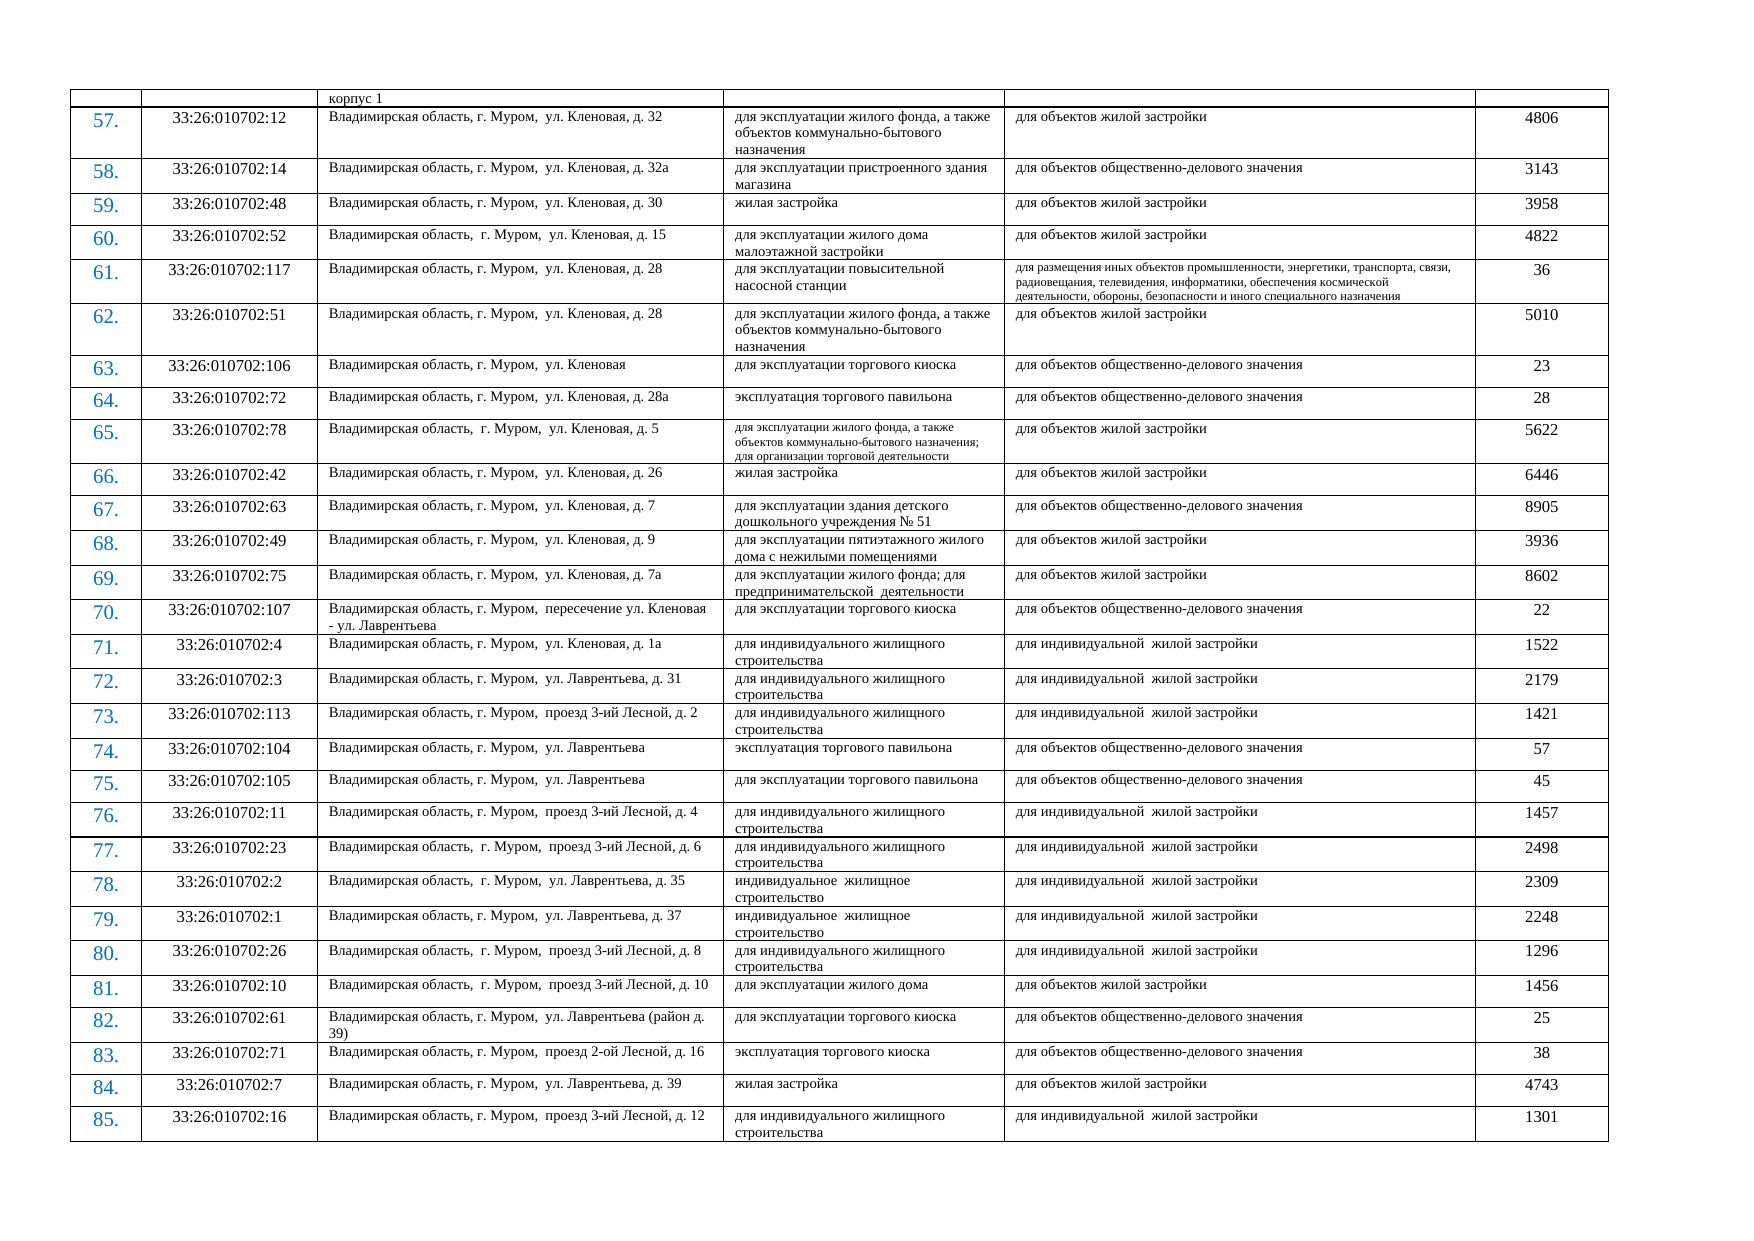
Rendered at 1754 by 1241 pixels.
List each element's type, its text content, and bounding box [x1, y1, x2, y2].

table_cell 33:26:010702:12 [142, 108, 317, 158]
table_cell Владимирская область, г. Муром, проезд 3-ий Лесной, д. 2 [318, 704, 723, 737]
table_cell 33:26:010702:105 [142, 771, 317, 802]
table_cell 33:26:010702:14 [142, 159, 317, 192]
table_cell Владимирская область, г. Муром, ул. Лаврентьева, д. 39 [318, 1075, 723, 1106]
table_cell для эксплуатации здания детского дошкольного учреждения № 51 [724, 496, 1004, 530]
table_cell Владимирская область, г. Муром, проезд 3-ий Лесной, д. 10 [318, 976, 723, 1007]
table_cell 419 [1476, 90, 1608, 106]
table_cell 1421 [1476, 704, 1608, 737]
table_cell 33:26:010702:42 [142, 464, 317, 495]
table_cell Владимирская область, г. Муром, ул. Кленовая, д. 9 [318, 531, 723, 564]
table_cell Владимирская область, г. Муром, ул. Кленовая, д. 26 [318, 464, 723, 495]
table_cell для объектов общественно-делового значения [1005, 600, 1475, 634]
table_cell для эксплуатации торгового павильона [724, 771, 1004, 802]
table_cell 2248 [1476, 907, 1608, 940]
table_cell 33:26:010702:7 [142, 1075, 317, 1106]
table_cell 33:26:010702:51 [142, 304, 317, 355]
table_cell для эксплуатации жилого фонда, а также объектов коммунально-бытового назначения [724, 304, 1004, 355]
table_cell 33:26:010702:26 [142, 941, 317, 975]
table_cell 2309 [1476, 872, 1608, 906]
table_cell Владимирская область, г. Муром, ул. Кленовая, д. 28а [318, 388, 723, 419]
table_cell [724, 90, 1004, 106]
table_cell 33:26:010702:4 [142, 635, 317, 668]
table_cell Владимирская область, г. Муром, ул. Лаврентьева, д. 31 [318, 669, 723, 703]
table_cell 2179 [1476, 669, 1608, 703]
table_cell 2498 [1476, 838, 1608, 871]
table_cell Владимирская область, г. Муром, ул. Кленовая, д. 15 [318, 226, 723, 259]
table_cell Владимирская область, г. Муром, проезд 2-ой Лесной, д. 16 [318, 1043, 723, 1074]
table_cell для эксплуатации жилого дома малоэтажной застройки [724, 226, 1004, 259]
table_cell 61. [71, 260, 141, 303]
table_cell 1456 [1476, 976, 1608, 1007]
table_cell Владимирская область, г. Муром, ул. Лаврентьева, д. 35 [318, 872, 723, 906]
table_cell Владимирская область, г. Муром, проезд 3-ий Лесной, д. 4 [318, 803, 723, 836]
table_cell 3958 [1476, 194, 1608, 224]
table_cell 33:26:010702:3 [142, 669, 317, 703]
table_cell 4822 [1476, 226, 1608, 259]
table_cell для объектов жилой застройки [1005, 1075, 1475, 1106]
table_cell для индивидуальной жилой застройки [1005, 803, 1475, 836]
table_cell индивидуальное жилищное строительство [724, 907, 1004, 940]
table_cell Владимирская область, г. Муром, ул. Кленовая, д. 7 [318, 496, 723, 530]
table_cell Владимирская область, г. Муром, ул. Кленовая, д. 28 [318, 260, 723, 303]
table_cell 36 [1476, 260, 1608, 303]
table_cell для эксплуатации пятиэтажного жилого дома с нежилыми помещениями [724, 531, 1004, 564]
table_cell 33:26:010702:77 [142, 90, 317, 106]
table_cell 5010 [1476, 304, 1608, 355]
table_cell 1457 [1476, 803, 1608, 836]
table_cell 33:26:010702:104 [142, 739, 317, 770]
table_cell 81. [71, 976, 141, 1007]
table_cell 57 [1476, 739, 1608, 770]
table_cell Владимирская область, г. Муром, ул. Кленовая, д. 32 [318, 108, 723, 158]
table_cell для эксплуатации жилого фонда, а также объектов коммунально-бытового назначения; для организации торговой деятельности [724, 420, 1004, 463]
table_cell 72. [71, 669, 141, 703]
table_cell 33:26:010702:75 [142, 566, 317, 599]
table_cell 58. [71, 159, 141, 192]
table_cell Владимирская область, г. Муром, ул. Кленовая, д. 28 [318, 304, 723, 355]
table_cell 56. [71, 90, 141, 106]
table_cell для индивидуальной жилой застройки [1005, 1107, 1475, 1141]
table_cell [318, 90, 723, 106]
table_cell 33:26:010702:49 [142, 531, 317, 564]
table_cell 60. [71, 226, 141, 259]
table_cell для эксплуатации жилого дома [724, 976, 1004, 1007]
table_cell 59. [71, 194, 141, 224]
table_cell для объектов общественно-делового значения [1005, 739, 1475, 770]
table_cell 33:26:010702:71 [142, 1043, 317, 1074]
table_cell для объектов общественно-делового значения [1005, 356, 1475, 387]
table_cell 5622 [1476, 420, 1608, 463]
table_cell 76. [71, 803, 141, 836]
table_cell для эксплуатации жилого фонда, а также объектов коммунально-бытового назначения [724, 108, 1004, 158]
table_cell 25 [1476, 1008, 1608, 1042]
table_cell 75. [71, 771, 141, 802]
table_cell для объектов жилой застройки [1005, 108, 1475, 158]
table_cell для индивидуальной жилой застройки [1005, 941, 1475, 975]
table_cell жилая застройка [724, 464, 1004, 495]
table_cell 33:26:010702:1 [142, 907, 317, 940]
table_cell 33:26:010702:52 [142, 226, 317, 259]
table_cell Владимирская область, г. Муром, ул. Лаврентьева, д. 37 [318, 907, 723, 940]
table_cell 28 [1476, 388, 1608, 419]
table_cell для размещения иных объектов промышленности, энергетики, транспорта, связи, радиовещания, телевидения, информатики, обеспечения космической деятельности, обороны, безопасности и иного специального назначения [1005, 260, 1475, 303]
table_cell 33:26:010702:2 [142, 872, 317, 906]
table_cell для эксплуатации торгового киоска [724, 600, 1004, 634]
table_cell индивидуальное жилищное строительство [724, 872, 1004, 906]
table_cell 33:26:010702:11 [142, 803, 317, 836]
table_cell 33:26:010702:117 [142, 260, 317, 303]
table_cell 22 [1476, 600, 1608, 634]
table_cell для объектов жилой застройки [1005, 226, 1475, 259]
table_cell для индивидуального жилищного строительства [724, 803, 1004, 836]
table_cell 66. [71, 464, 141, 495]
table_cell 45 [1476, 771, 1608, 802]
table_cell 3143 [1476, 159, 1608, 192]
table_cell 33:26:010702:78 [142, 420, 317, 463]
table_cell для индивидуального жилищного строительства [724, 941, 1004, 975]
table_cell 33:26:010702:113 [142, 704, 317, 737]
table_cell Владимирская область, г. Муром, ул. Кленовая, д. 32а [318, 159, 723, 192]
table_cell для индивидуального жилищного строительства [724, 635, 1004, 668]
table_cell для индивидуальной жилой застройки [1005, 669, 1475, 703]
table_cell 33:26:010702:23 [142, 838, 317, 871]
table_cell для индивидуальной жилой застройки [1005, 838, 1475, 871]
table_cell для объектов жилой застройки [1005, 420, 1475, 463]
table_cell для индивидуальной жилой застройки [1005, 635, 1475, 668]
table_cell 8602 [1476, 566, 1608, 599]
table_cell Владимирская область, г. Муром, пересечение ул. Кленовая - ул. Лаврентьева [318, 600, 723, 634]
table_cell 74. [71, 739, 141, 770]
table_cell 23 [1476, 356, 1608, 387]
table_cell для объектов общественно-делового значения [1005, 1008, 1475, 1042]
table_cell 65. [71, 420, 141, 463]
table_cell Владимирская область, г. Муром, ул. Лаврентьева (район д. 39) [318, 1008, 723, 1042]
table_cell 69. [71, 566, 141, 599]
table_cell для объектов жилой застройки [1005, 304, 1475, 355]
table_cell Владимирская область, г. Муром, ул. Кленовая [318, 356, 723, 387]
table_cell 3936 [1476, 531, 1608, 564]
table_cell 1301 [1476, 1107, 1608, 1141]
table_cell 64. [71, 388, 141, 419]
table_cell 33:26:010702:107 [142, 600, 317, 634]
table_cell 79. [71, 907, 141, 940]
table_cell Владимирская область, г. Муром, проезд 3-ий Лесной, д. 12 [318, 1107, 723, 1141]
table_cell для эксплуатации торгового киоска [724, 1008, 1004, 1042]
table_cell Владимирская область, г. Муром, проезд 3-ий Лесной, д. 8 [318, 941, 723, 975]
table_cell Владимирская область, г. Муром, ул. Кленовая, д. 1а [318, 635, 723, 668]
table_cell для индивидуального жилищного строительства [724, 669, 1004, 703]
table_cell Владимирская область, г. Муром, ул. Кленовая, д. 5 [318, 420, 723, 463]
table_cell 33:26:010702:61 [142, 1008, 317, 1042]
table_cell 4806 [1476, 108, 1608, 158]
table_cell 78. [71, 872, 141, 906]
table_cell 33:26:010702:106 [142, 356, 317, 387]
table_cell для индивидуального жилищного строительства [724, 704, 1004, 737]
table_cell для объектов общественно-делового значения [1005, 388, 1475, 419]
table_cell для объектов общественно-делового значения [1005, 1043, 1475, 1074]
table_cell для индивидуальной жилой застройки [1005, 907, 1475, 940]
table_cell 84. [71, 1075, 141, 1106]
table_cell 82. [71, 1008, 141, 1042]
table_cell для объектов жилой застройки [1005, 531, 1475, 564]
table_cell Владимирская область, г. Муром, ул. Лаврентьева [318, 739, 723, 770]
table_cell для объектов жилой застройки [1005, 566, 1475, 599]
table_cell 33:26:010702:63 [142, 496, 317, 530]
table_cell 57. [71, 108, 141, 158]
table_cell для индивидуальной жилой застройки [1005, 704, 1475, 737]
table_cell эксплуатация торгового киоска [724, 1043, 1004, 1074]
table_cell 62. [71, 304, 141, 355]
table_cell 71. [71, 635, 141, 668]
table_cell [724, 1107, 1004, 1141]
table_cell эксплуатация торгового павильона [724, 739, 1004, 770]
table_cell для индивидуального жилищного строительства [724, 838, 1004, 871]
table_cell для объектов жилой застройки [1005, 976, 1475, 1007]
table_cell для эксплуатации повысительной насосной станции [724, 260, 1004, 303]
table_cell жилая застройка [724, 1075, 1004, 1106]
table_cell Владимирская область, г. Муром, проезд 3-ий Лесной, д. 6 [318, 838, 723, 871]
table_cell 33:26:010702:10 [142, 976, 317, 1007]
table_cell Владимирская область, г. Муром, ул. Лаврентьева [318, 771, 723, 802]
table_cell 85. [71, 1107, 141, 1141]
table_cell жилая застройка [724, 194, 1004, 224]
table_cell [1005, 90, 1475, 106]
table_cell 8905 [1476, 496, 1608, 530]
table_cell для объектов жилой застройки [1005, 194, 1475, 224]
table_cell 1296 [1476, 941, 1608, 975]
table_cell для объектов жилой застройки [1005, 464, 1475, 495]
table_cell для эксплуатации пристроенного здания магазина [724, 159, 1004, 192]
table_cell 70. [71, 600, 141, 634]
table_cell 73. [71, 704, 141, 737]
table_cell 4743 [1476, 1075, 1608, 1106]
table_cell Владимирская область, г. Муром, ул. Кленовая, д. 7а [318, 566, 723, 599]
table_cell для индивидуальной жилой застройки [1005, 872, 1475, 906]
table_cell Владимирская область, г. Муром, ул. Кленовая, д. 30 [318, 194, 723, 224]
table_cell для эксплуатации жилого фонда; для предпринимательской деятельности [724, 566, 1004, 599]
table_cell для объектов общественно-делового значения [1005, 496, 1475, 530]
table_cell 63. [71, 356, 141, 387]
table_cell 1522 [1476, 635, 1608, 668]
table_cell для эксплуатации торгового киоска [724, 356, 1004, 387]
table_cell эксплуатация торгового павильона [724, 388, 1004, 419]
table_cell 33:26:010702:72 [142, 388, 317, 419]
table_cell 68. [71, 531, 141, 564]
table_cell 6446 [1476, 464, 1608, 495]
table_cell 33:26:010702:16 [142, 1107, 317, 1141]
table_cell для объектов общественно-делового значения [1005, 771, 1475, 802]
table_cell 38 [1476, 1043, 1608, 1074]
table_cell 77. [71, 838, 141, 871]
table_cell 33:26:010702:48 [142, 194, 317, 224]
table_cell 67. [71, 496, 141, 530]
table_cell 80. [71, 941, 141, 975]
table_cell 83. [71, 1043, 141, 1074]
table_cell для объектов общественно-делового значения [1005, 159, 1475, 192]
